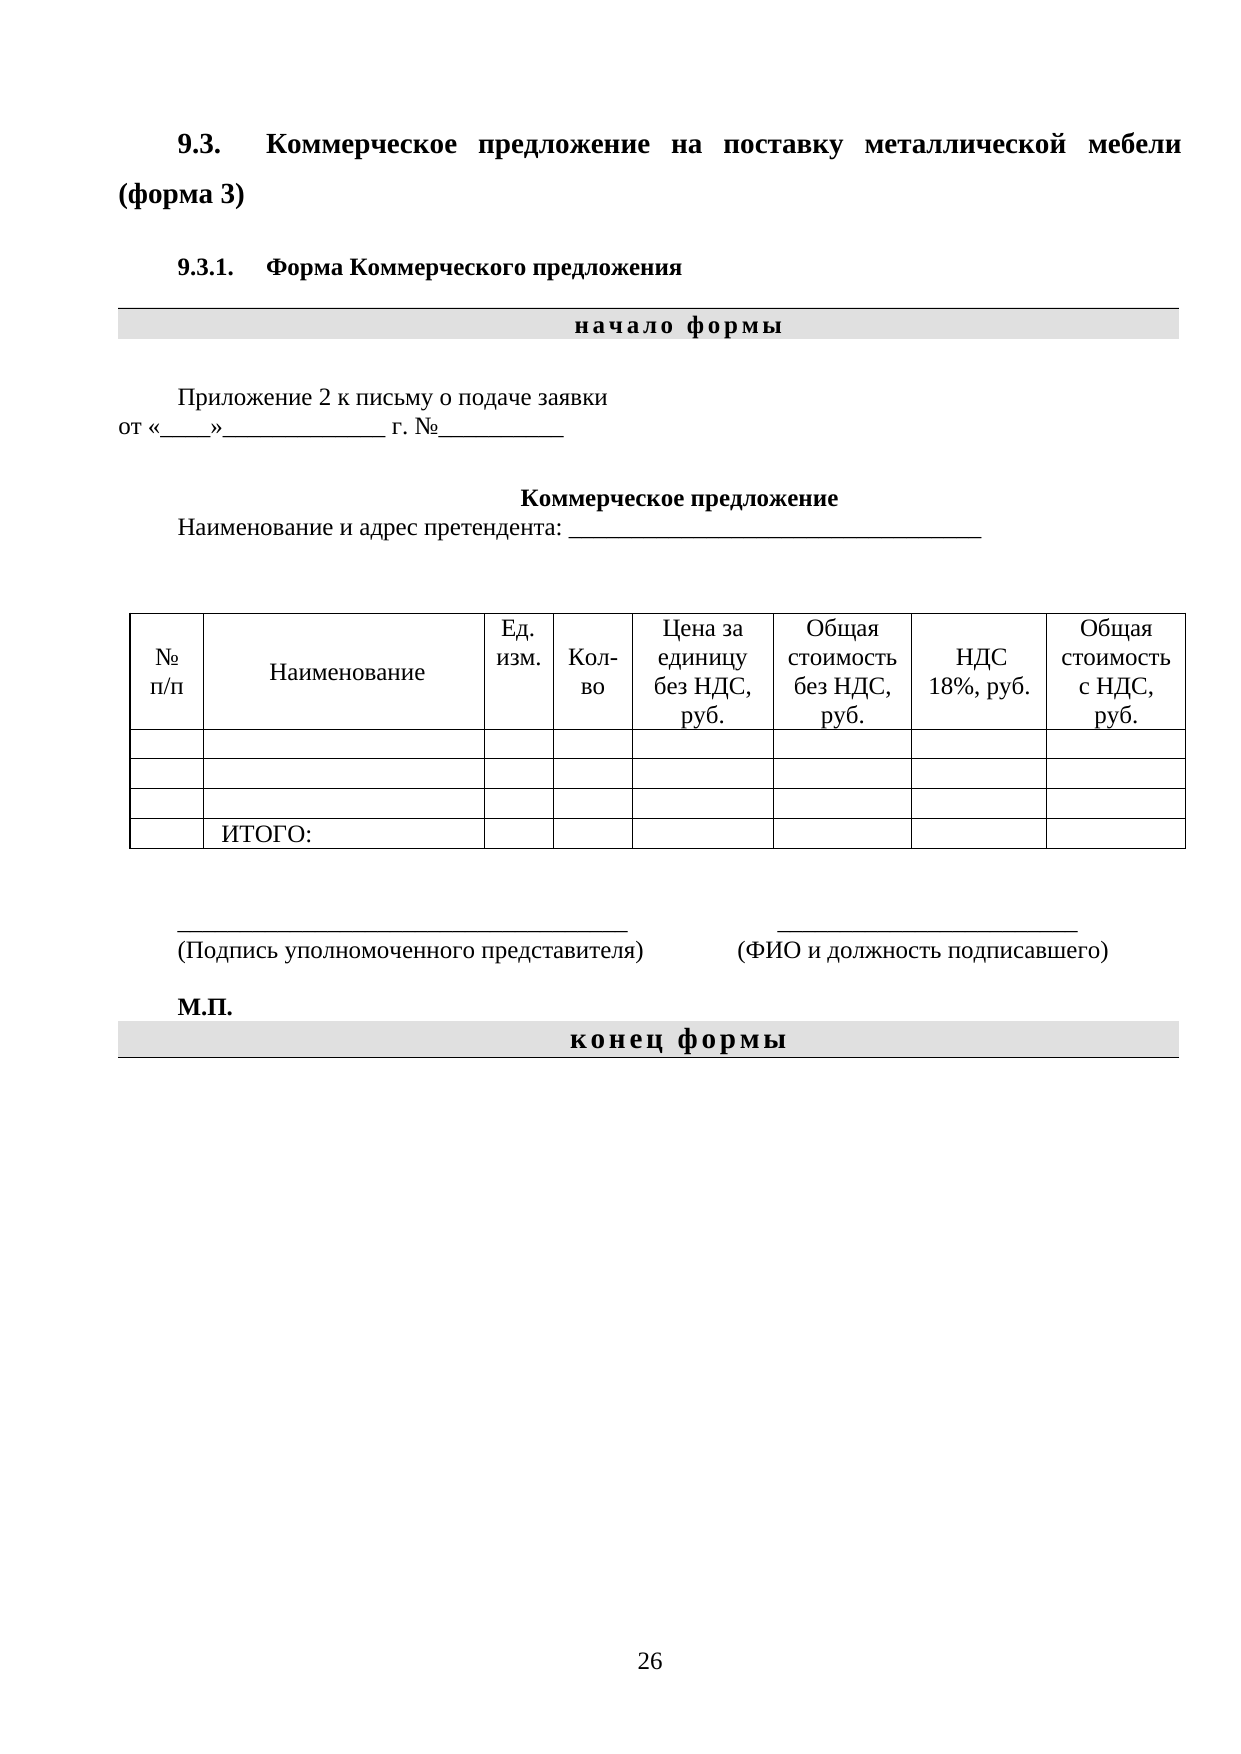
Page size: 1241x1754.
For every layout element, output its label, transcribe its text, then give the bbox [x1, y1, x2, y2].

table_cell [485, 730, 553, 758]
table_cell [633, 789, 773, 818]
table_cell [912, 789, 1046, 818]
table_cell [912, 819, 1046, 848]
table_cell [554, 730, 632, 758]
table_cell [204, 759, 484, 788]
text Коммерческое предложение [118, 483, 1181, 512]
text Наименование и адрес претендента: _________________________________ [118, 512, 1181, 541]
table_cell [774, 759, 911, 788]
table_cell [554, 789, 632, 818]
list Форма Коммерческого предложения [118, 252, 1181, 281]
text (Подпись уполномоченного представителя) (ФИО и должность подписавшего) [118, 935, 1181, 964]
table_cell [1047, 819, 1185, 848]
text Приложение 2 к письму о подаче заявки от «____»_____________ г. №__________ [118, 382, 1181, 440]
table_cell [554, 819, 632, 848]
table_cell [131, 730, 203, 758]
table_cell [774, 730, 911, 758]
text начало формы [118, 309, 1179, 339]
table_cell [485, 819, 553, 848]
table_header Наименование [204, 614, 484, 728]
table_cell [633, 759, 773, 788]
table_cell [131, 819, 203, 848]
table_cell [1047, 789, 1185, 818]
table_cell [204, 789, 484, 818]
table_cell [485, 789, 553, 818]
table_header Ед. изм. [485, 614, 553, 728]
table_header Общая стоимость с НДС, руб. [1047, 614, 1185, 728]
table_header НДС 18%, руб. [912, 614, 1046, 728]
table_cell [1047, 759, 1185, 788]
table_cell [1047, 730, 1185, 758]
table_cell [131, 789, 203, 818]
table_cell [633, 819, 773, 848]
table_cell [912, 730, 1046, 758]
table_cell [554, 759, 632, 788]
table_cell [774, 789, 911, 818]
table_header Цена за единицу без НДС, руб. [633, 614, 773, 728]
text ____________________________________ ________________________ [118, 906, 1181, 935]
table_cell [204, 730, 484, 758]
table_cell [485, 759, 553, 788]
text М.П. [118, 992, 1181, 1021]
table_cell ИТОГО: [204, 819, 484, 848]
table_cell [131, 759, 203, 788]
table_header № п/п [131, 614, 203, 728]
table_header Общая стоимость без НДС, руб. [774, 614, 911, 728]
table_cell [633, 730, 773, 758]
list Коммерческое предложение на поставку металлической мебели (форма 3) [118, 126, 1181, 210]
table_cell [774, 819, 911, 848]
table_cell [912, 759, 1046, 788]
text конец формы [118, 1021, 1179, 1057]
table_header Кол-во [554, 614, 632, 728]
